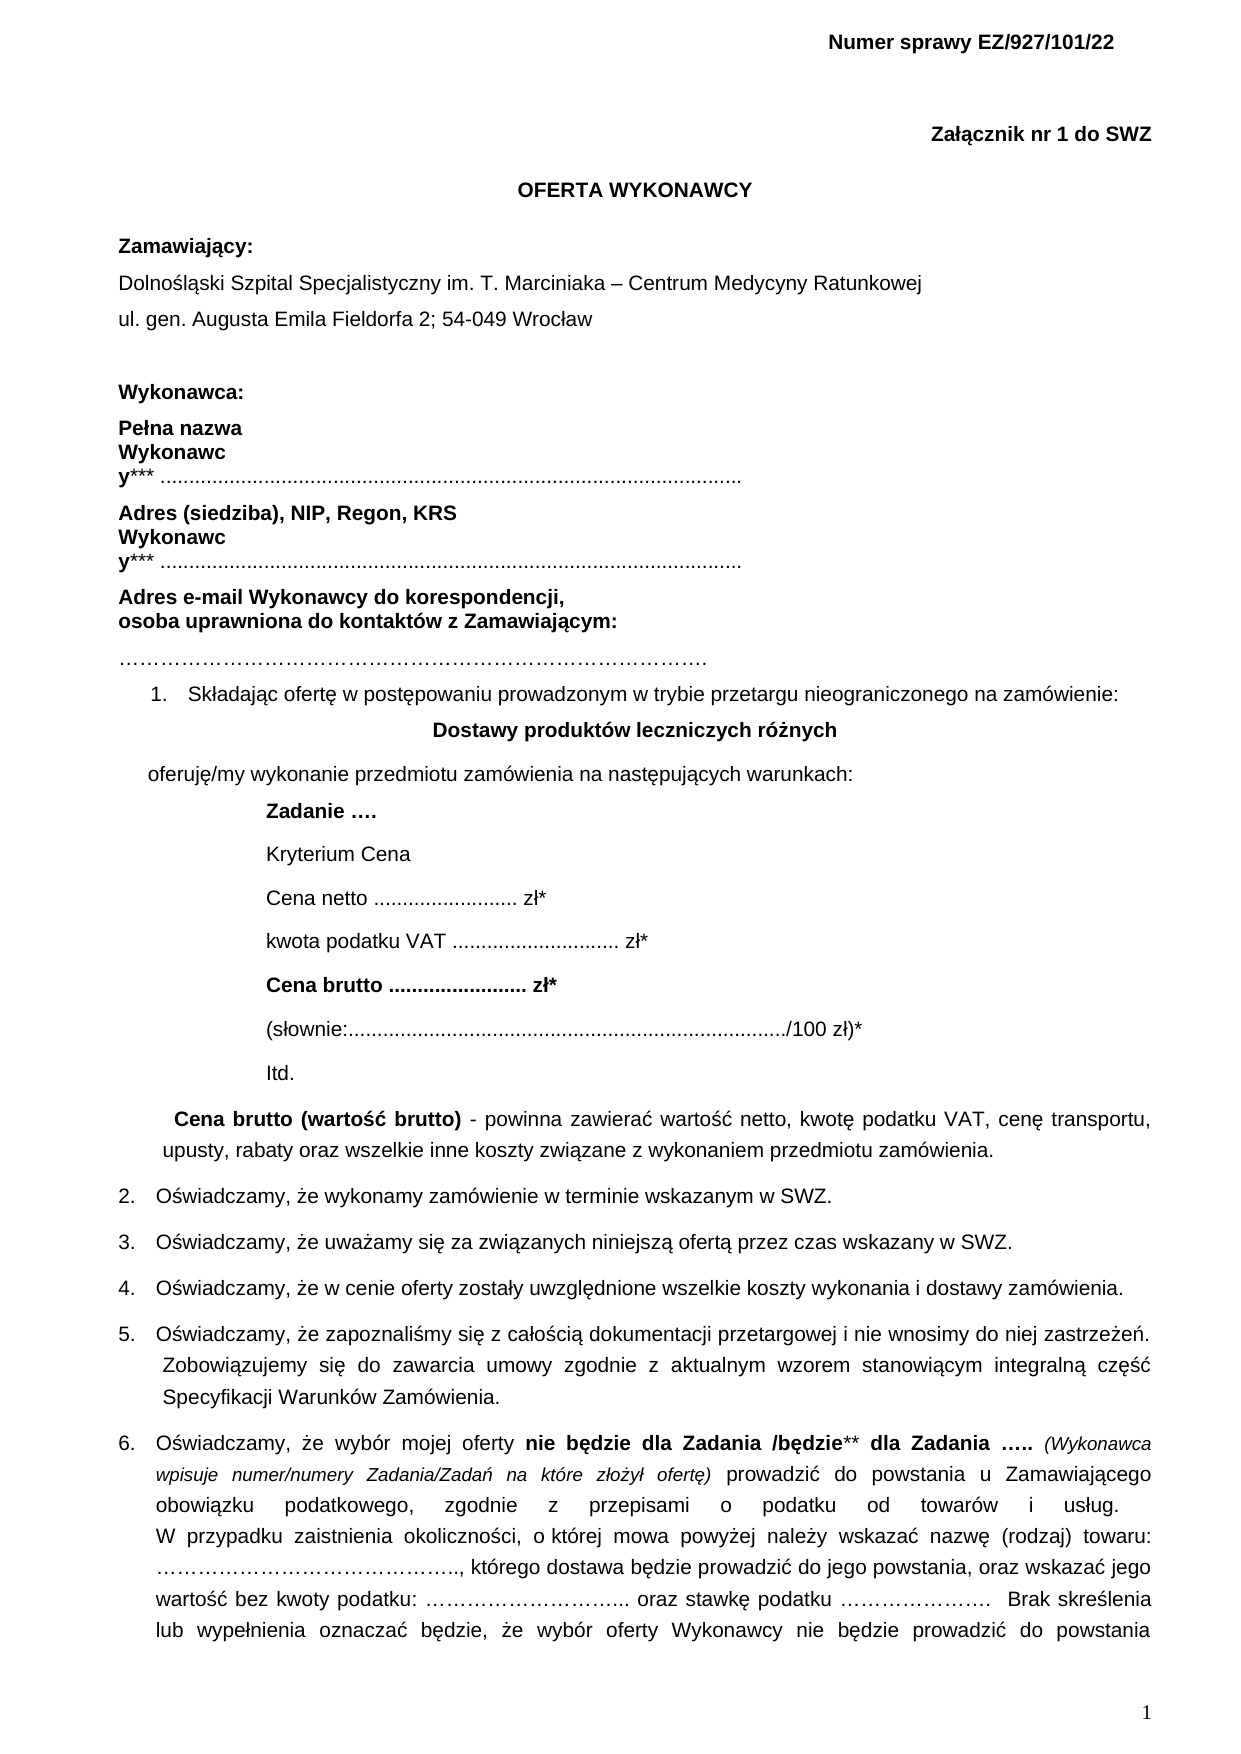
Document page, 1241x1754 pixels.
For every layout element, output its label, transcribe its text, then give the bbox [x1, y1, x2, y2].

text Dostawy produktów leczniczych różnych [118, 718, 1152, 742]
title OFERTA WYKONAWCY [118, 178, 1152, 202]
title …………………………………………………………………………. [118, 645, 821, 669]
text oferuję/my wykonanie przedmiotu zamówienia na następujących warunkach: [148, 762, 1152, 786]
text (słownie:............................................................................/100 zł)* [192, 1017, 1152, 1041]
list Oświadczamy, że wykonamy zamówienie w terminie wskazanym w SWZ. [118, 1184, 1152, 1208]
text Itd. [192, 1060, 1152, 1084]
list kwota podatku VAT ............................. zł* [192, 929, 1152, 953]
title Pełna nazwa Wykonawcy*** ..................................................................................................... [118, 416, 821, 488]
list Oświadczamy, że w cenie oferty zostały uwzględnione wszelkie koszty wykonania i dostawy zamówienia. [118, 1276, 1152, 1300]
title osoba uprawniona do kontaktów z Zamawiającym: [118, 609, 1152, 633]
list Oświadczamy, że zapoznaliśmy się z całością dokumentacji przetargowej i nie wnosimy do niej zastrzeżeń. Zobowiązujemy się do zawarcia umowy zgodnie z aktualnym wzorem stanowiącym integralną część Specyfikacji Warunków Zamówienia. [118, 1322, 1152, 1408]
title Załącznik nr 1 do SWZ [118, 122, 1152, 146]
title Zamawiający: [118, 234, 821, 258]
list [118, 1431, 1152, 1641]
title Wykonawca: [118, 380, 821, 404]
list Cena brutto ........................ zł* [192, 973, 1152, 997]
text Zadanie …. [266, 798, 1152, 822]
list Cena brutto (wartość brutto) - powinna zawierać wartość netto, kwotę podatku VAT, cenę transportu, upusty, rabaty oraz wszelkie inne koszty związane z wykonaniem przedmiotu zamówienia. [118, 1106, 1152, 1162]
text Kryterium Cena [266, 842, 1152, 866]
title ul. gen. Augusta Emila Fieldorfa 2; 54-049 Wrocław [118, 307, 1152, 331]
list Składając ofertę w postępowaniu prowadzonym w trybie przetargu nieograniczonego na zamówienie: [118, 682, 1152, 706]
title Dolnośląski Szpital Specjalistyczny im. T. Marciniaka – Centrum Medycyny Ratunkowej [118, 270, 1152, 294]
list Oświadczamy, że uważamy się za związanych niniejszą ofertą przez czas wskazany w SWZ. [118, 1230, 1152, 1254]
subtitle Cena netto ......................... zł* [266, 886, 1152, 910]
title Adres (siedziba), NIP, Regon, KRS Wykonawcy*** ..................................................................................................... [118, 501, 821, 572]
title Adres e-mail Wykonawcy do korespondencji, [118, 585, 1152, 609]
